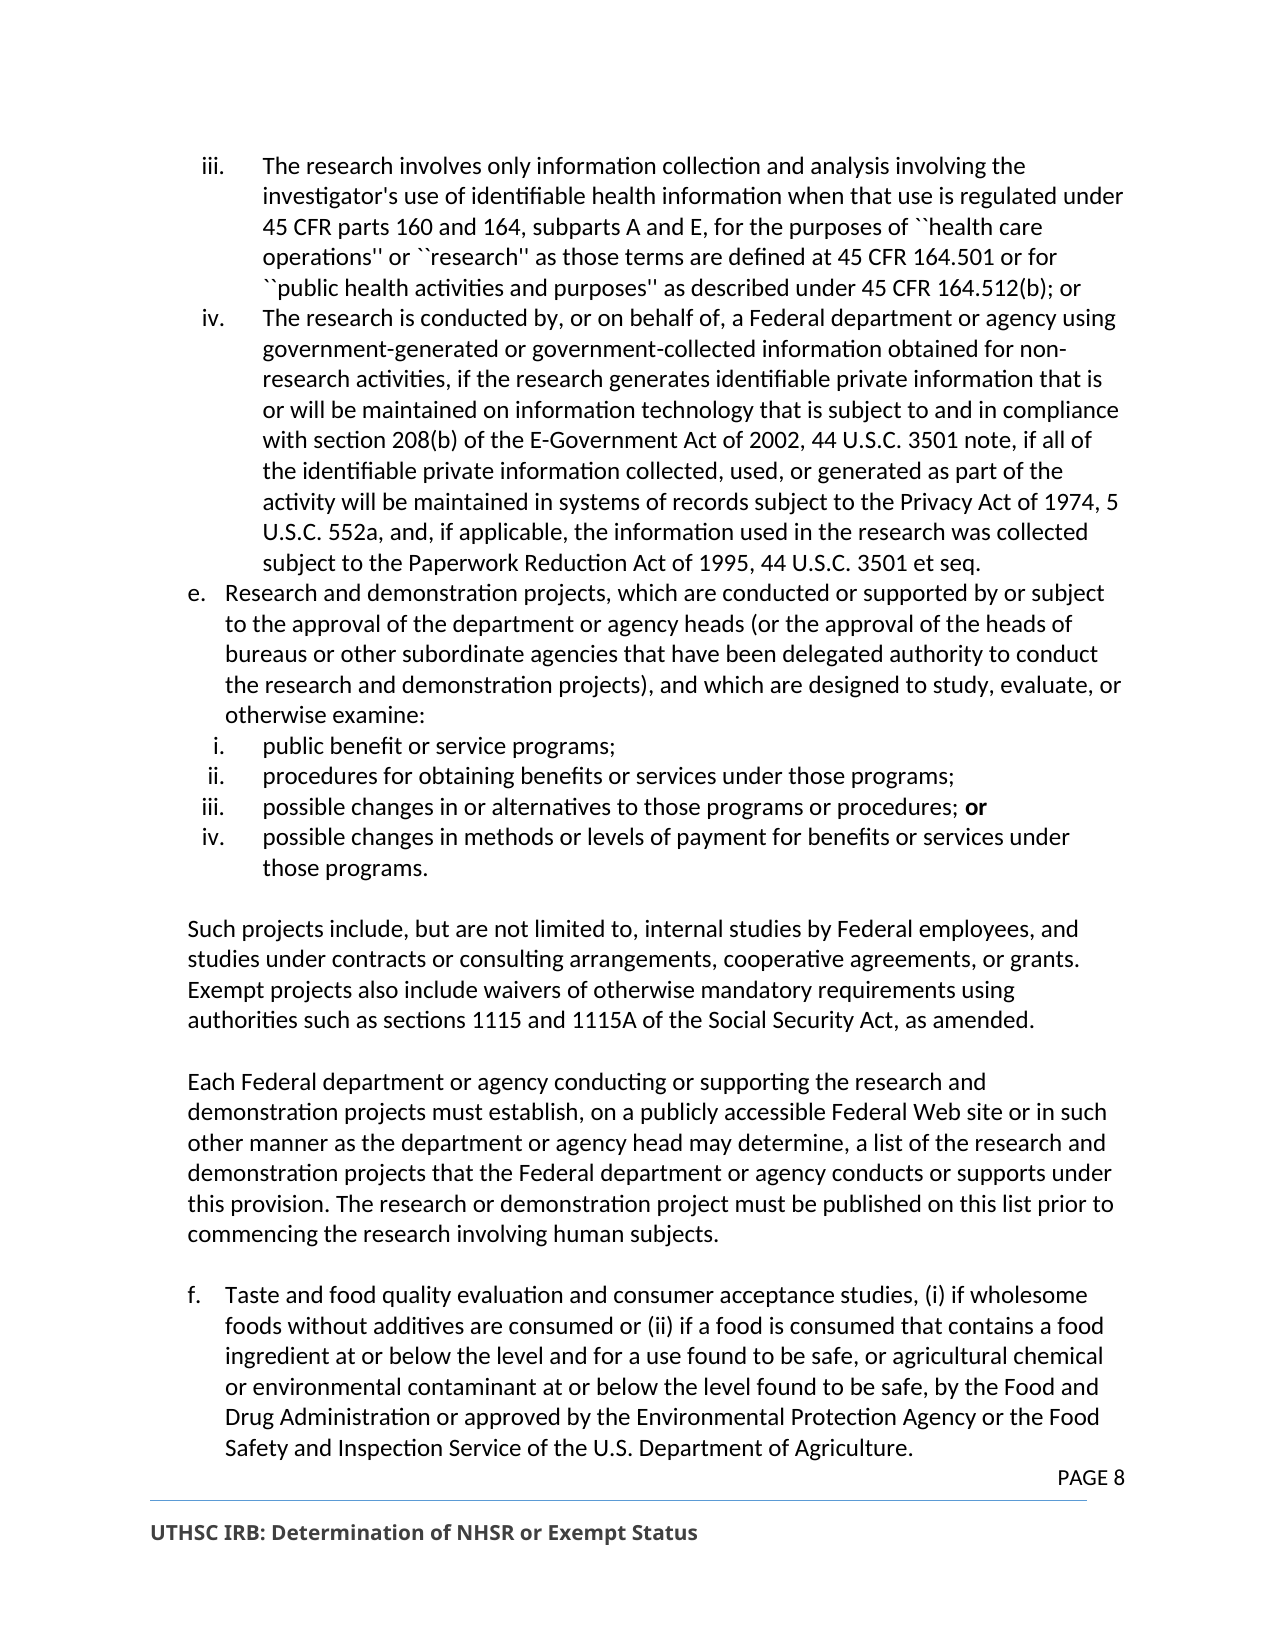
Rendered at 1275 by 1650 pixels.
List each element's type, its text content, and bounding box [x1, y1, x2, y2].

text Each Federal department or agency conducting or supporting the research and demonstration projects must establish, on a publicly accessible Federal Web site or in such other manner as the department or agency head may determine, a list of the research and demonstration projects that the Federal department or agency conducts or supports under this provision. The research or demonstration project must be published on this list prior to commencing the research involving human subjects. [187, 1066, 1125, 1249]
list The research involves only information collection and analysis involving the investigator's use of identifiable health information when that use is regulated under 45 CFR parts 160 and 164, subparts A and E, for the purposes of ``health care operations'' or ``research'' as those terms are defined at 45 CFR 164.501 or for ``public health activities and purposes'' as described under 45 CFR 164.512(b); or [225, 150, 1125, 303]
text Such projects include, but are not limited to, internal studies by Federal employees, and studies under contracts or consulting arrangements, cooperative agreements, or grants. Exempt projects also include waivers of otherwise mandatory requirements using authorities such as sections 1115 and 1115A of the Social Security Act, as amended. [187, 913, 1125, 1035]
list Taste and food quality evaluation and consumer acceptance studies, (i) if wholesome foods without additives are consumed or (ii) if a food is consumed that contains a food ingredient at or below the level and for a use found to be safe, or agricultural chemical or environmental contaminant at or below the level found to be safe, by the Food and Drug Administration or approved by the Environmental Protection Agency or the Food Safety and Inspection Service of the U.S. Department of Agriculture. [187, 1279, 1125, 1462]
list procedures for obtaining benefits or services under those programs; [225, 760, 1125, 791]
list possible changes in or alternatives to those programs or procedures; or [225, 791, 1125, 821]
list public benefit or service programs; [225, 730, 1125, 760]
list The research is conducted by, or on behalf of, a Federal department or agency using government-generated or government-collected information obtained for non-research activities, if the research generates identifiable private information that is or will be maintained on information technology that is subject to and in compliance with section 208(b) of the E-Government Act of 2002, 44 U.S.C. 3501 note, if all of the identifiable private information collected, used, or generated as part of the activity will be maintained in systems of records subject to the Privacy Act of 1974, 5 U.S.C. 552a, and, if applicable, the information used in the research was collected subject to the Paperwork Reduction Act of 1995, 44 U.S.C. 3501 et seq. [225, 303, 1125, 577]
list Research and demonstration projects, which are conducted or supported by or subject to the approval of the department or agency heads (or the approval of the heads of bureaus or other subordinate agencies that have been delegated authority to conduct the research and demonstration projects), and which are designed to study, evaluate, or otherwise examine: [187, 577, 1125, 730]
list possible changes in methods or levels of payment for benefits or services under those programs. [225, 821, 1125, 882]
